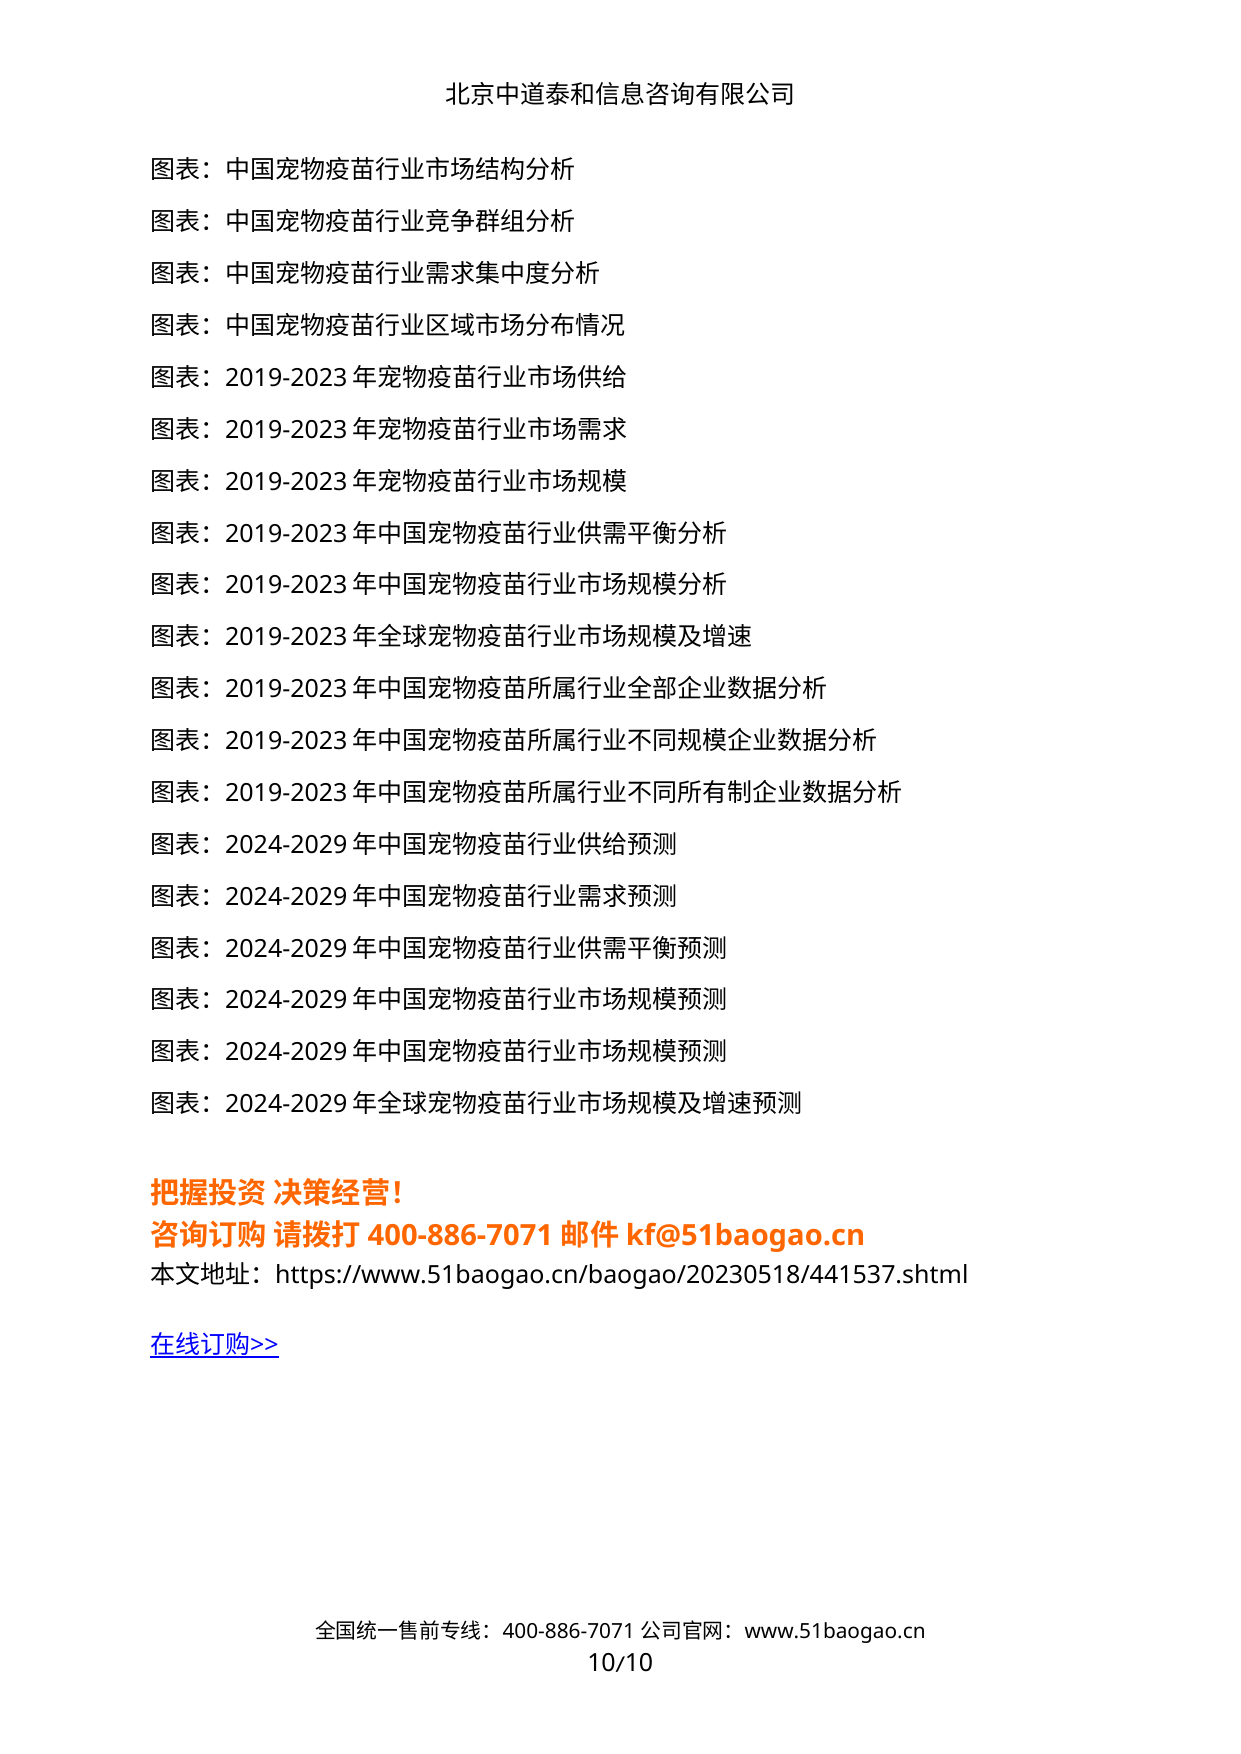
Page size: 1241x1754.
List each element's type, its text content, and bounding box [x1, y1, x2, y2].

text 图表：2019-2023年宠物疫苗行业市场供给 [150, 357, 1090, 394]
text 图表：2024-2029年中国宠物疫苗行业需求预测 [150, 876, 1090, 912]
text 图表：中国宠物疫苗行业需求集中度分析 [150, 254, 1090, 290]
text 图表：2019-2023年中国宠物疫苗所属行业不同规模企业数据分析 [150, 721, 1090, 757]
text 图表：2019-2023年中国宠物疫苗所属行业不同所有制企业数据分析 [150, 772, 1090, 809]
text 图表：2024-2029年中国宠物疫苗行业供给预测 [150, 824, 1090, 861]
text 图表：2019-2023年全球宠物疫苗行业市场规模及增速 [150, 617, 1090, 653]
text 图表：2019-2023年中国宠物疫苗行业供需平衡分析 [150, 513, 1090, 549]
text 图表：2019-2023年中国宠物疫苗所属行业全部企业数据分析 [150, 669, 1090, 705]
text 图表：2019-2023年宠物疫苗行业市场需求 [150, 409, 1090, 446]
text 图表：中国宠物疫苗行业市场结构分析 [150, 150, 1090, 186]
text 图表：2024-2029年全球宠物疫苗行业市场规模及增速预测 [150, 1084, 1090, 1120]
text 图表：2019-2023年中国宠物疫苗行业市场规模分析 [150, 565, 1090, 601]
text 把握投资 决策经营！咨询订购 请拨打 400-886-7071 邮件 kf@51baogao.cn本文地址：https://www.51baogao.cn/baogao/20230518/441537.shtml [150, 1136, 1090, 1291]
text 图表：中国宠物疫苗行业区域市场分布情况 [150, 306, 1090, 342]
text 图表：中国宠物疫苗行业竞争群组分析 [150, 202, 1090, 238]
text 在线订购>> [150, 1291, 1090, 1361]
text 图表：2024-2029年中国宠物疫苗行业市场规模预测 [150, 980, 1090, 1016]
text 图表：2024-2029年中国宠物疫苗行业供需平衡预测 [150, 928, 1090, 964]
text 图表：2019-2023年宠物疫苗行业市场规模 [150, 461, 1090, 497]
text 图表：2024-2029年中国宠物疫苗行业市场规模预测 [150, 1032, 1090, 1068]
